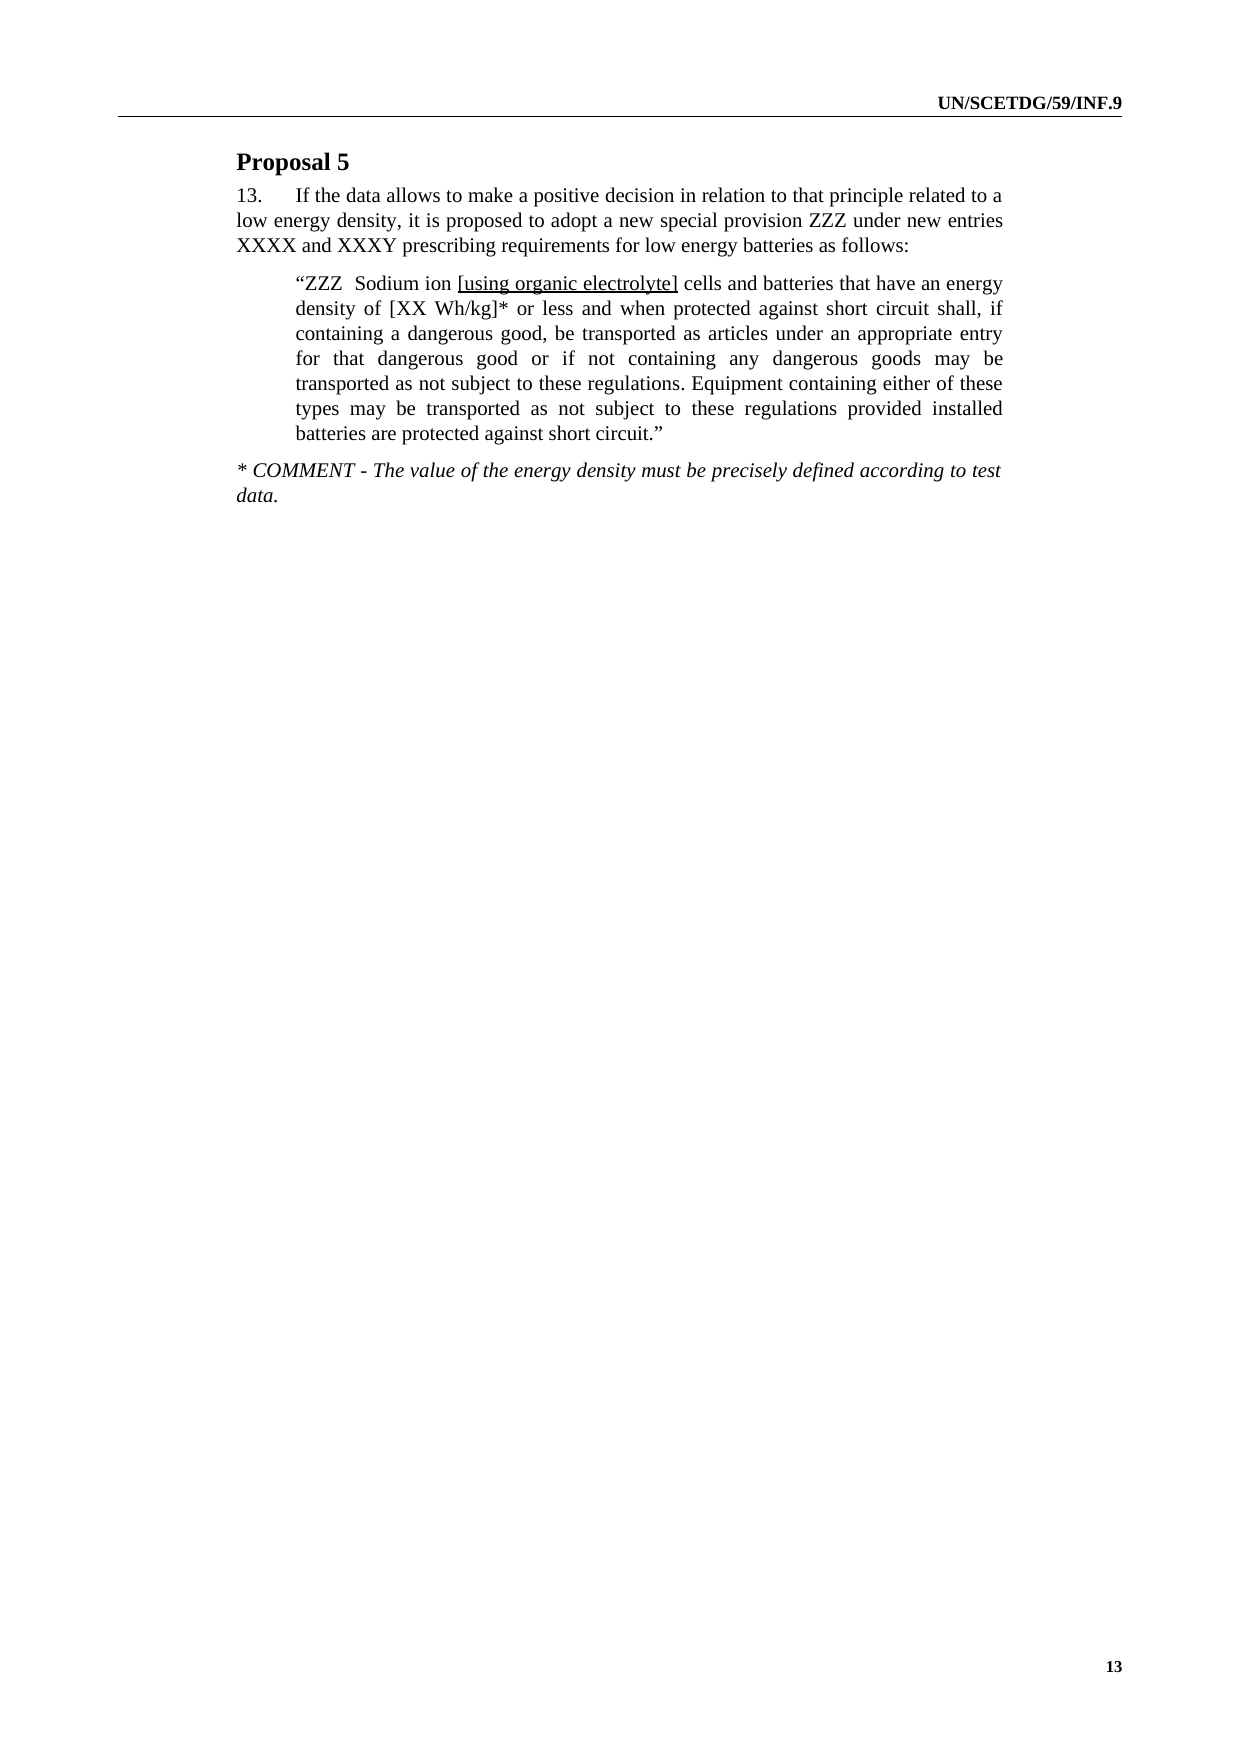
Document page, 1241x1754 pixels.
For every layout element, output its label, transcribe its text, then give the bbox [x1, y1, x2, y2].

text * COMMENT - The value of the energy density must be precisely defined according to test data. [236, 457, 1004, 507]
text “ZZZ Sodium ion [using organic electrolyte] cells and batteries that have an energy density of [XX Wh/kg]* or less and when protected against short circuit shall, if containing a dangerous good, be transported as articles under an appropriate entry for that dangerous good or if not containing any dangerous goods may be transported as not subject to these regulations. Equipment containing either of these types may be transported as not subject to these regulations provided installed batteries are protected against short circuit.” [295, 269, 1004, 444]
text Proposal 5 [118, 148, 1004, 176]
text 13. If the data allows to make a positive decision in relation to that principle related to a low energy density, it is proposed to adopt a new special provision ZZZ under new entries XXXX and XXXY prescribing requirements for low energy batteries as follows: [236, 182, 1004, 257]
